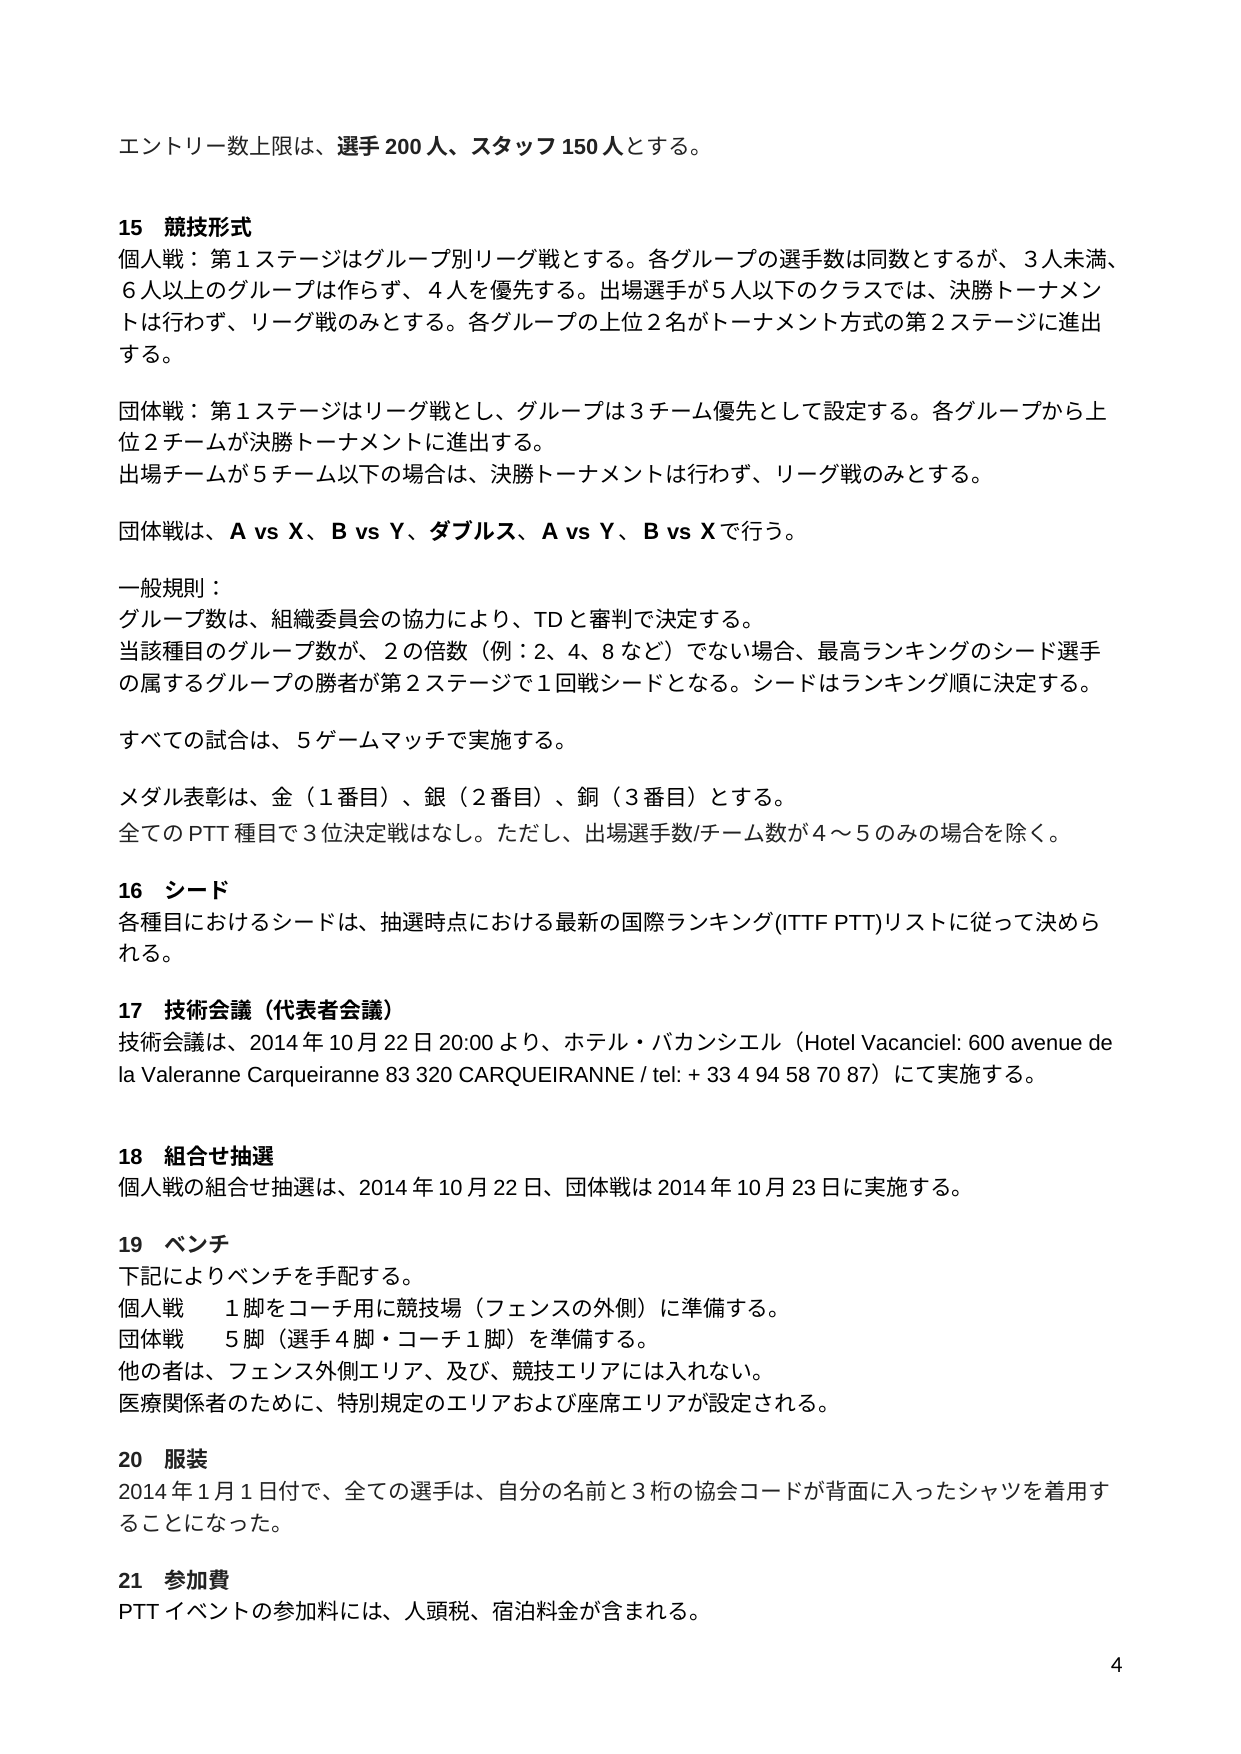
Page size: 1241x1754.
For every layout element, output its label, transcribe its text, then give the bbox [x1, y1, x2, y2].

text 医療関係者のために、特別規定のエリアおよび座席エリアが設定される。 20 服装 2014年1月1日付で、全ての選手は、自分の名前と３桁の協会コードが背面に入ったシャツを着用することになった。 21 参加費 PTTイベントの参加料には、人頭税、宿泊料金が含まれる。 [118, 1386, 1122, 1626]
text 団体戦 ５脚（選手４脚・コーチ１脚）を準備する。 [118, 1322, 1122, 1354]
text 16 シード [118, 873, 1122, 905]
text 出場チームが５チーム以下の場合は、決勝トーナメントは行わず、リーグ戦のみとする。 [118, 457, 1122, 489]
text 各種目におけるシードは、抽選時点における最新の国際ランキング(ITTF PTT)リストに従って決められる。 [118, 905, 1122, 968]
text 18 組合せ抽選 [118, 1139, 1122, 1170]
text 15 競技形式 [118, 210, 1122, 242]
text 19 ベンチ 下記によりベンチを手配する。 [118, 1227, 1122, 1291]
text 当該種目のグループ数が、２の倍数（例：2、4、8 など）でない場合、最高ランキングのシード選手の属するグループの勝者が第２ステージで１回戦シードとなる。シードはランキング順に決定する。 [118, 634, 1122, 697]
text 技術会議は、2014年10月22日20:00より、ホテル・バカンシエル（Hotel Vacanciel: 600 avenue de la Valeranne Carqueiranne 83 320 CARQUEIRANNE / tel: + 33 4 94 58 70 87）にて実施する。 [118, 1025, 1122, 1088]
text グループ数は、組織委員会の協力により、TDと審判で決定する。 [118, 602, 1122, 634]
text 団体戦： 第１ステージはリーグ戦とし、グループは３チーム優先として設定する。各グループから上位２チームが決勝トーナメントに進出する。 [118, 394, 1122, 457]
text メダル表彰は、金（１番目）、銀（２番目）、銅（３番目）とする。 全てのPTT種目で３位決定戦はなし。ただし、出場選手数/チーム数が４～５のみの場合を除く。 [118, 779, 1122, 847]
text 団体戦は、Ａ vs Ｘ、Ｂ vs Ｙ、ダブルス、Ａ vs Ｙ、Ｂ vs Ｘで行う。 [118, 514, 1122, 546]
text 17 技術会議（代表者会議） [118, 993, 1122, 1025]
text すべての試合は、５ゲームマッチで実施する。 [118, 723, 1122, 754]
text 個人戦の組合せ抽選は、2014年10月22日、団体戦は2014年10月23日に実施する。 [118, 1170, 1122, 1202]
text 個人戦 １脚をコーチ用に競技場（フェンスの外側）に準備する。 [118, 1291, 1122, 1322]
text エントリー数上限は、選手200人、スタッフ150人とする。 [118, 103, 1122, 160]
text 個人戦： 第１ステージはグループ別リーグ戦とする。各グループの選手数は同数とするが、３人未満、６人以上のグループは作らず、４人を優先する。出場選手が５人以下のクラスでは、決勝トーナメントは行わず、リーグ戦のみとする。各グループの上位２名がトーナメント方式の第２ステージに進出する。 [118, 242, 1122, 368]
text 他の者は、フェンス外側エリア、及び、競技エリアには入れない。 [118, 1354, 1122, 1386]
text 一般規則： [118, 571, 1122, 602]
